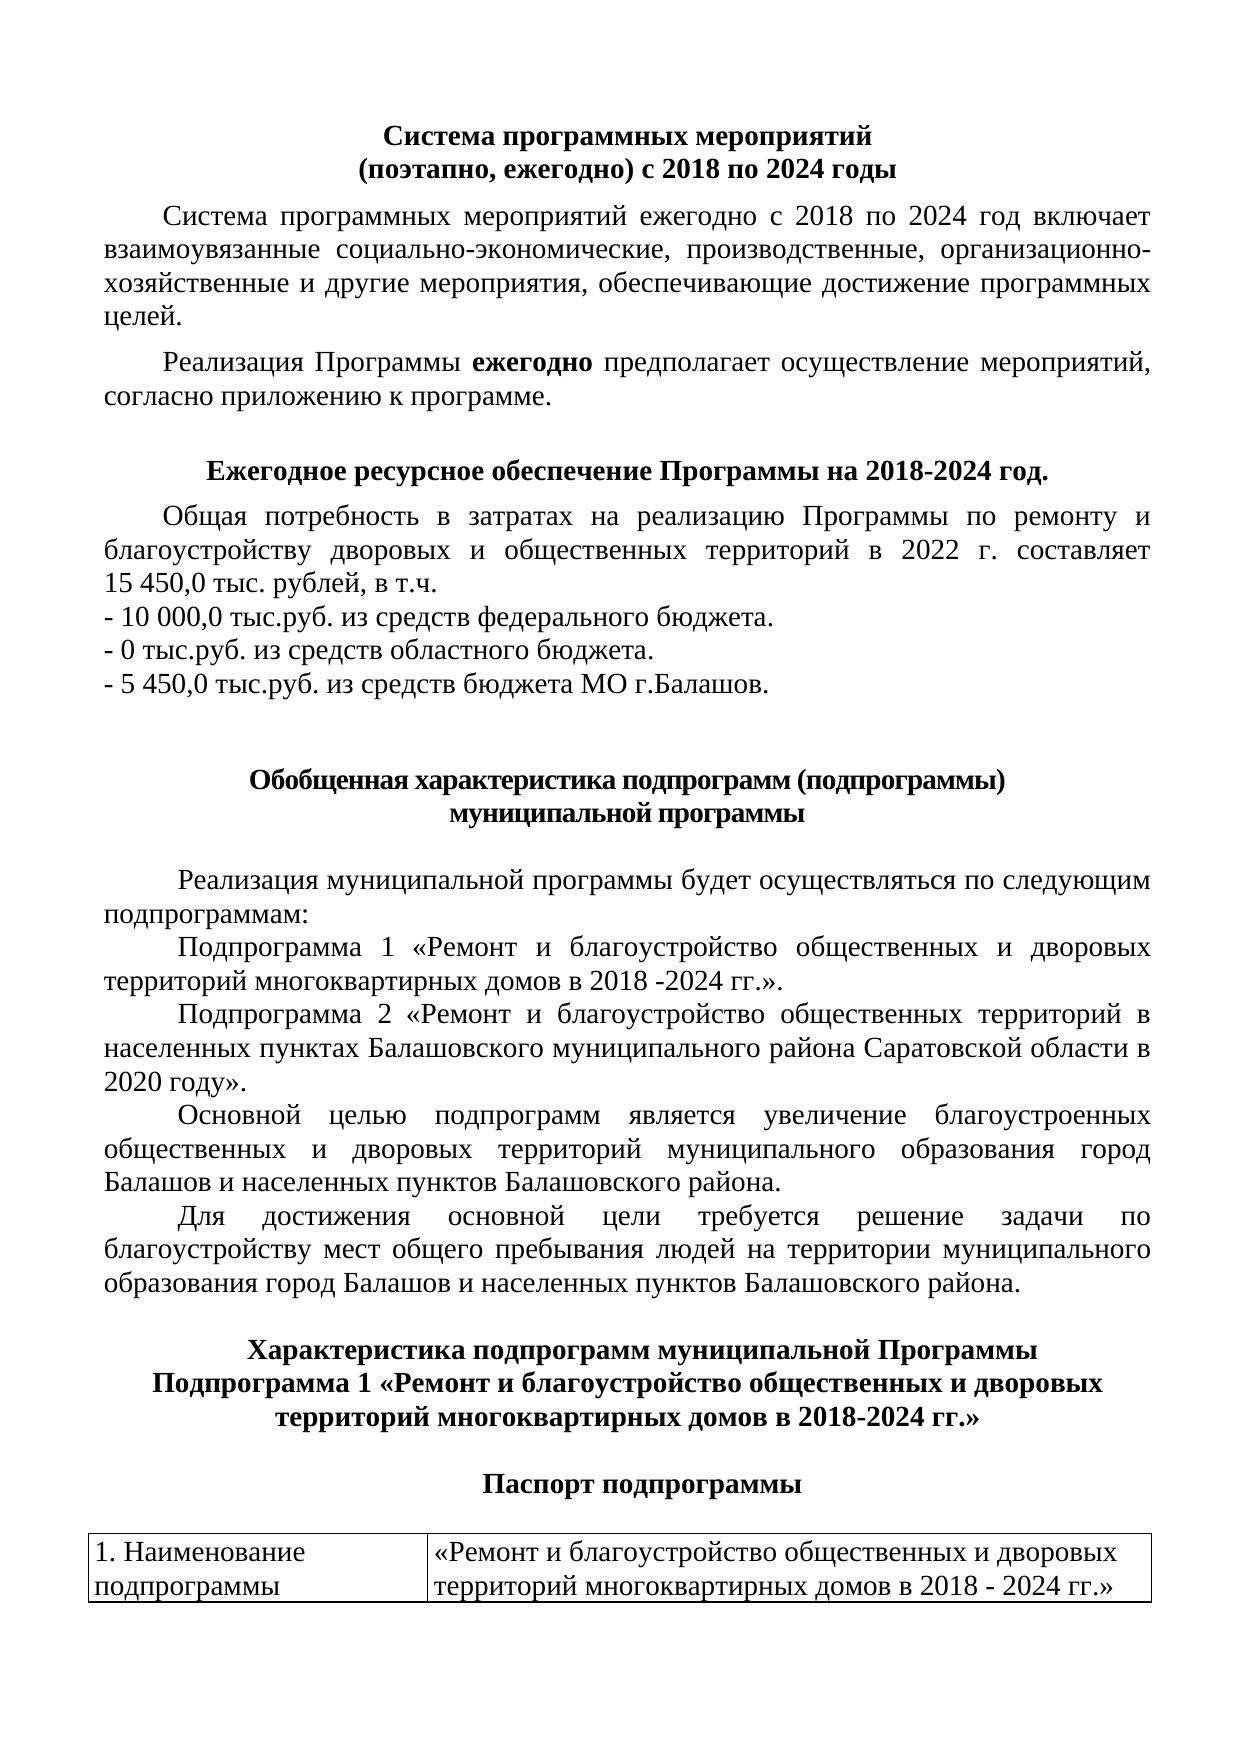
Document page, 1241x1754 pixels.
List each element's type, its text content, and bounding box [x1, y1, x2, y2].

text Обобщенная характеристика подпрограмм (подпрограммы) [103, 762, 1152, 795]
text Общая потребность в затратах на реализацию Программы по ремонту и благоустройству дворовых и общественных территорий в 2022 г. составляет 15 450,0 тыс. рублей, в т.ч. [103, 498, 1152, 599]
text Для достижения основной цели требуется решение задачи по благоустройству мест общего пребывания людей на территории муниципального образования город Балашов и населенных пунктов Балашовского района. [103, 1198, 1152, 1298]
text - 0 тыс.руб. из средств областного бюджета. [103, 632, 1152, 666]
text - 5 450,0 тыс.руб. из средств бюджета МО г.Балашов. [103, 666, 1152, 699]
text Реализация Программы ежегодно предполагает осуществление мероприятий, согласно приложению к программе. [103, 344, 1152, 411]
text Подпрограмма 1 «Ремонт и благоустройство общественных и дворовых [103, 1366, 1152, 1399]
text Подпрограмма 1 «Ремонт и благоустройство общественных и дворовых территорий многоквартирных домов в 2018 -2024 гг.». [103, 929, 1152, 997]
text Основной целью подпрограмм является увеличение благоустроенных общественных и дворовых территорий муниципального образования город Балашов и населенных пунктов Балашовского района. [103, 1097, 1152, 1198]
table_header 1. Наименование подпрограммы [89, 1534, 427, 1601]
text муниципальной программы [103, 795, 1152, 829]
text - 10 000,0 тыс.руб. из средств федерального бюджета. [103, 599, 1152, 632]
text Паспорт подпрограммы [103, 1466, 1152, 1500]
table_header «Ремонт и благоустройство общественных и дворовых территорий многоквартирных домов в 2018 - 2024 гг.» [428, 1534, 1151, 1601]
text Характеристика подпрограмм муниципальной Программы [103, 1332, 1152, 1366]
text территорий многоквартирных домов в 2018-2024 гг.» [103, 1399, 1152, 1433]
text Система программных мероприятий [103, 118, 1152, 152]
text Подпрограмма 2 «Ремонт и благоустройство общественных территорий в населенных пунктах Балашовского муниципального района Саратовской области в 2020 году». [103, 997, 1152, 1097]
text Реализация муниципальной программы будет осуществляться по следующим подпрограммам: [103, 862, 1152, 929]
text Ежегодное ресурсное обеспечение Программы на 2018-2024 год. [103, 453, 1152, 486]
text Система программных мероприятий ежегодно с 2018 по 2024 год включает взаимоувязанные социально-экономические, производственные, организационно-хозяйственные и другие мероприятия, обеспечивающие достижение программных целей. [103, 198, 1152, 332]
text (поэтапно, ежегодно) с 2018 по 2024 годы [103, 152, 1152, 185]
